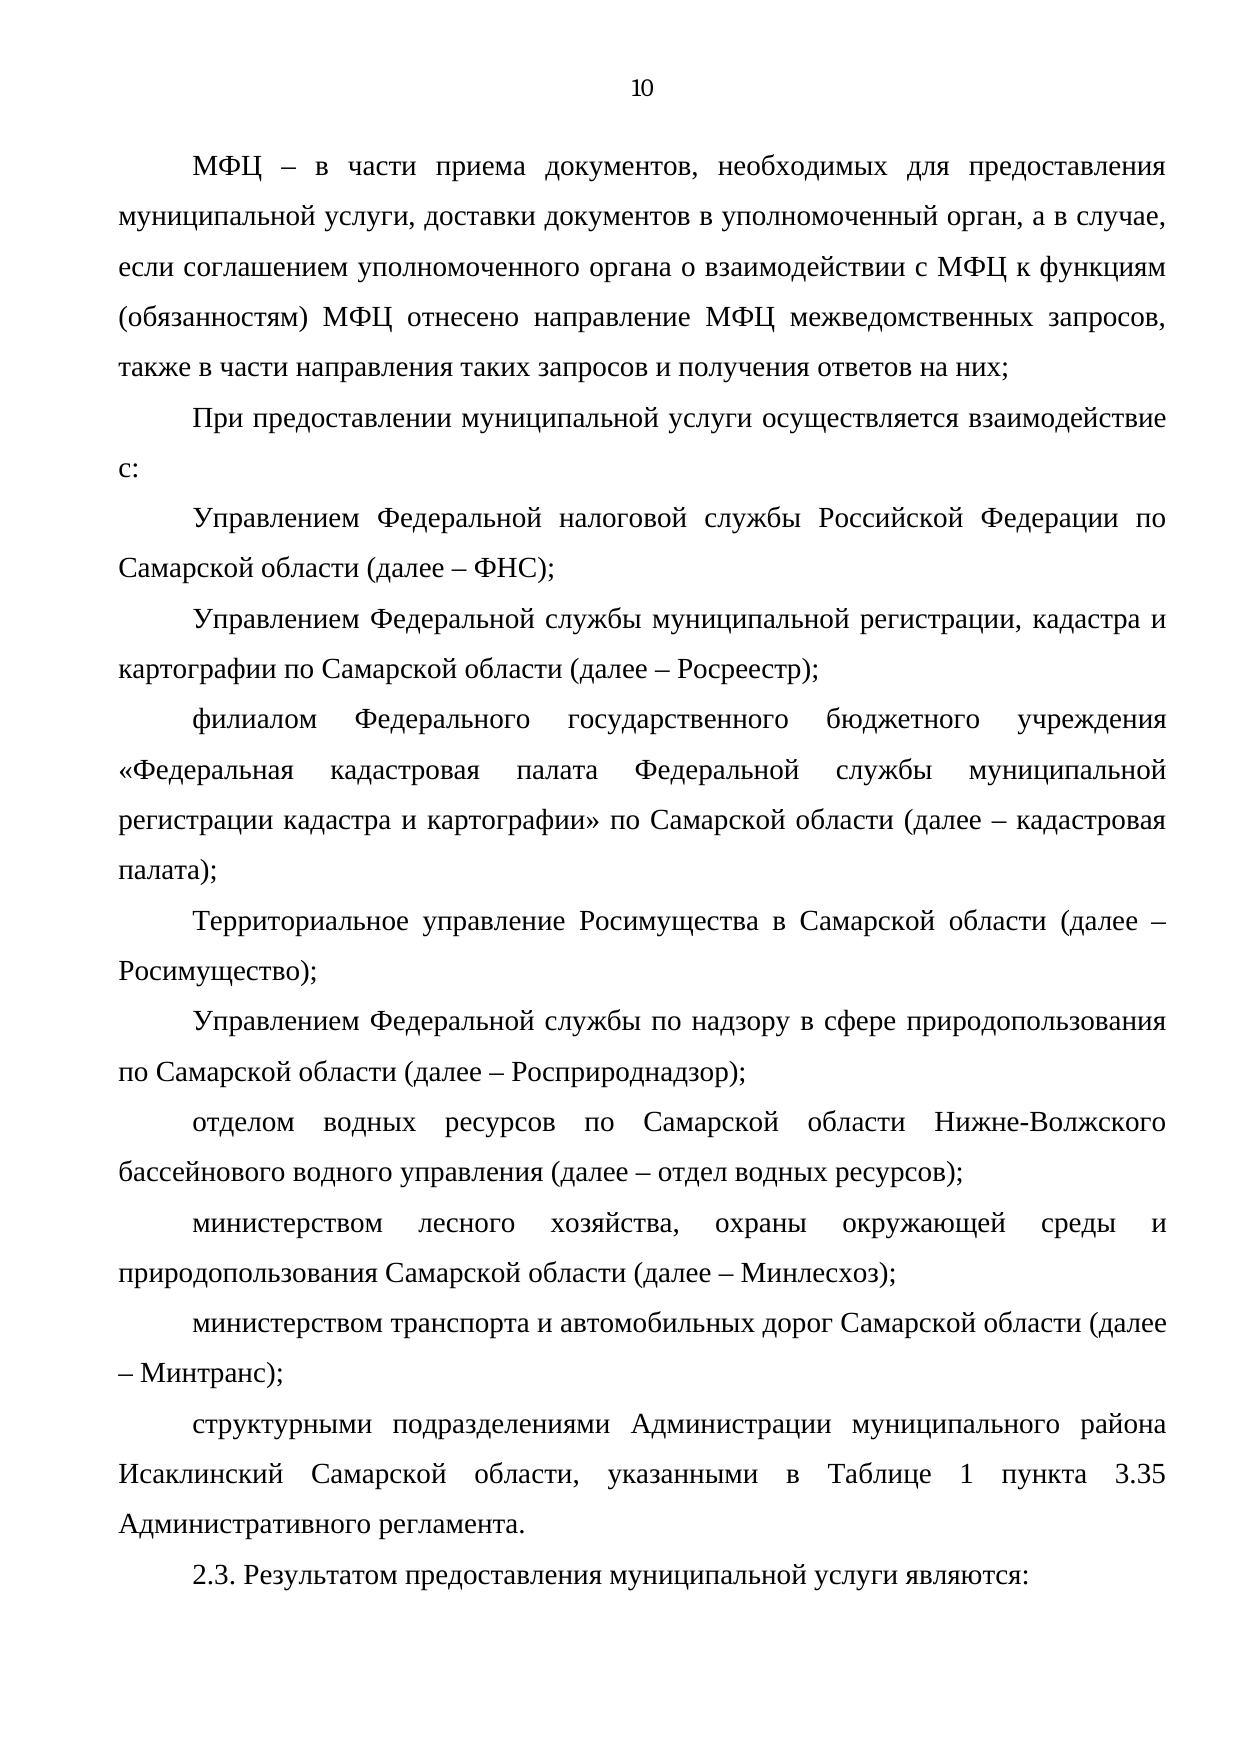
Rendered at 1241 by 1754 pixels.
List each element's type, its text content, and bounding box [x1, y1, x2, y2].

text отделом водных ресурсов по Самарской области Нижне-Волжского бассейнового водного управления (далее – отдел водных ресурсов); [118, 1104, 1167, 1188]
text Управлением Федеральной службы муниципальной регистрации, кадастра и картографии по Самарской области (далее – Росреестр); [118, 601, 1167, 685]
text структурными подразделениями Администрации муниципального района Исаклинский Самарской области, указанными в Таблице 1 пункта 3.35 Административного регламента. [118, 1406, 1167, 1540]
text Территориальное управление Росимущества в Самарской области (далее – Росимущество); [118, 903, 1167, 987]
text министерством транспорта и автомобильных дорог Самарской области (далее – Минтранс); [118, 1305, 1167, 1389]
text министерством лесного хозяйства, охраны окружающей среды и природопользования Самарской области (далее – Минлесхоз); [118, 1205, 1167, 1288]
text МФЦ – в части приема документов, необходимых для предоставления муниципальной услуги, доставки документов в уполномоченный орган, а в случае, если соглашением уполномоченного органа о взаимодействии с МФЦ к функциям (обязанностям) МФЦ отнесено направление МФЦ межведомственных запросов, также в части направления таких запросов и получения ответов на них; [118, 102, 1167, 383]
text филиалом Федерального государственного бюджетного учреждения «Федеральная кадастровая палата Федеральной службы муниципальной регистрации кадастра и картографии» по Самарской области (далее – кадастровая палата); [118, 702, 1167, 886]
text При предоставлении муниципальной услуги осуществляется взаимодействие с: [118, 400, 1167, 483]
text Управлением Федеральной службы по надзору в сфере природопользования по Самарской области (далее – Росприроднадзор); [118, 1003, 1167, 1087]
text Управлением Федеральной налоговой службы Российской Федерации по Самарской области (далее – ФНС); [118, 500, 1167, 584]
text 2.3. Результатом предоставления муниципальной услуги являются: [118, 1557, 1167, 1590]
